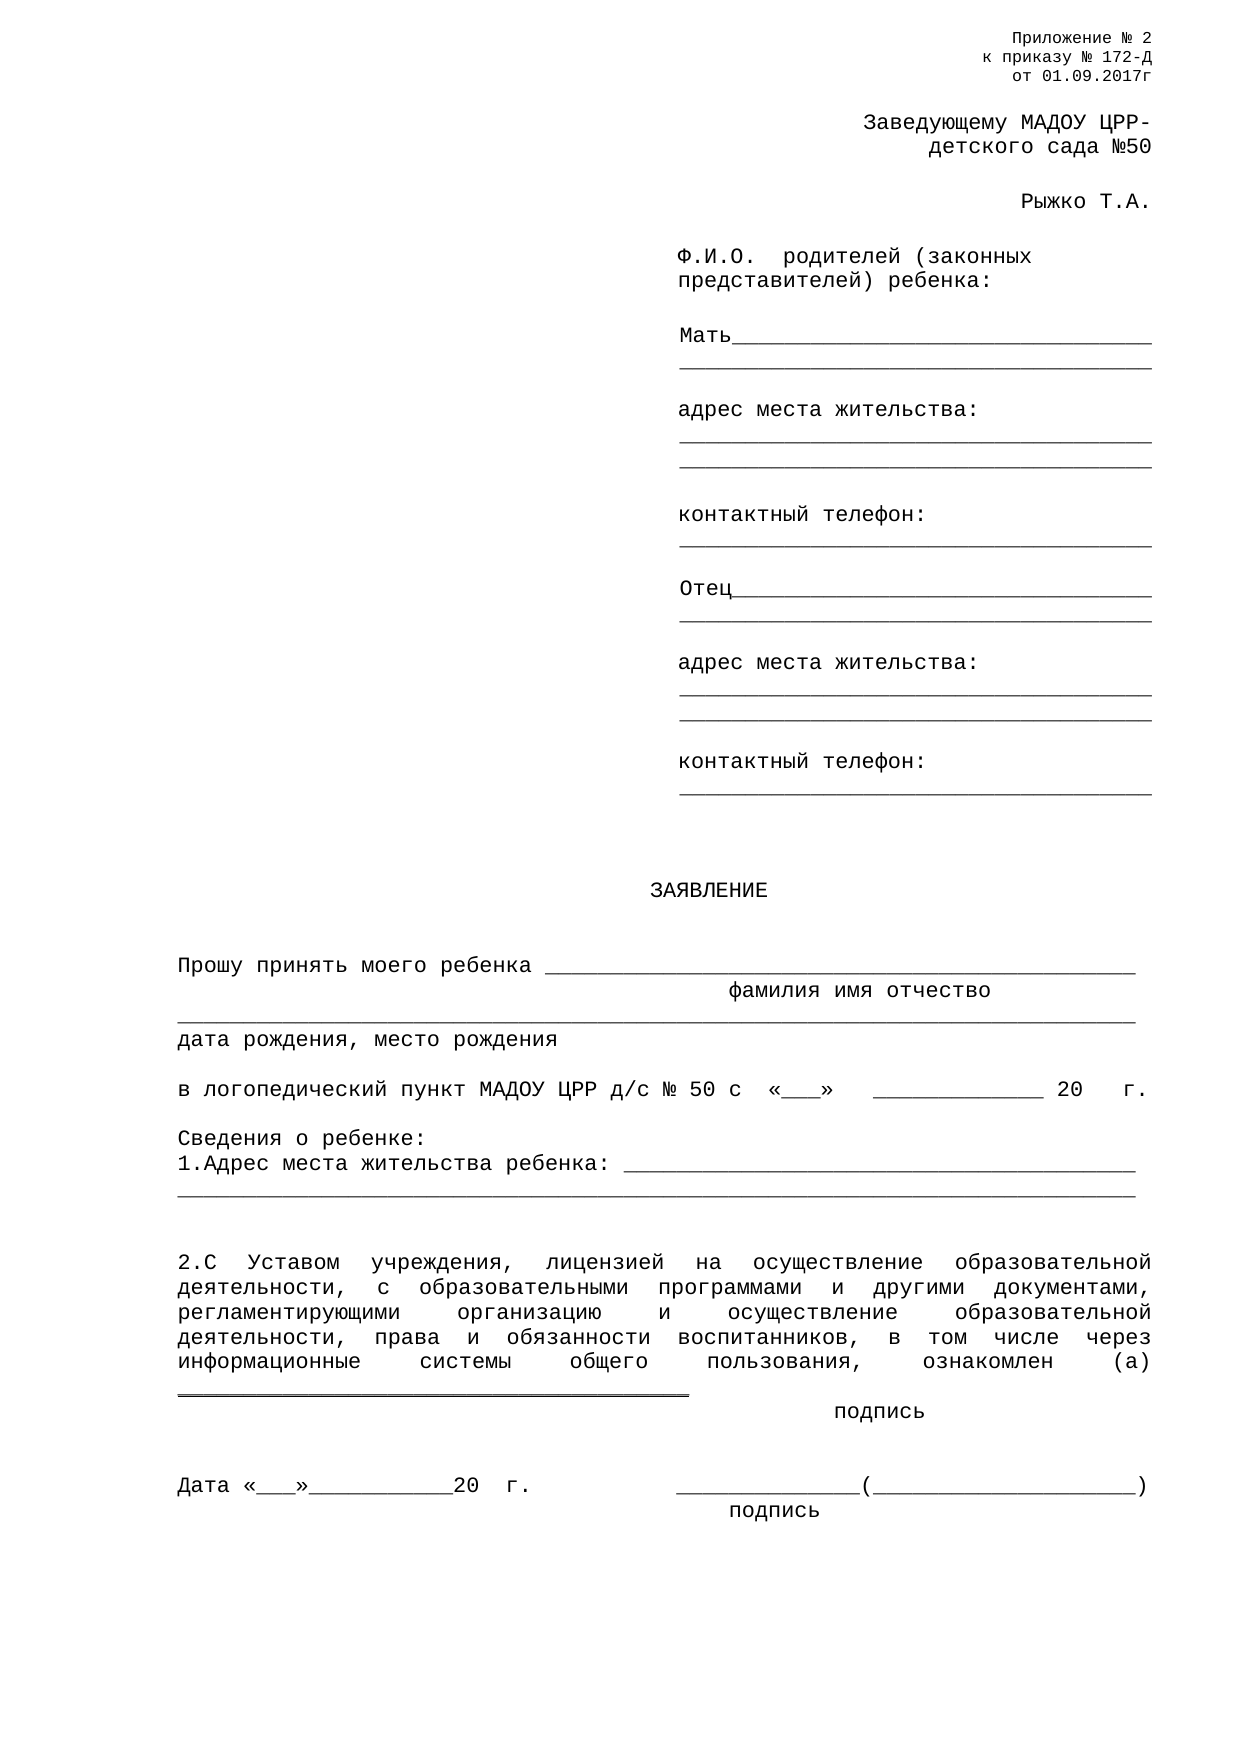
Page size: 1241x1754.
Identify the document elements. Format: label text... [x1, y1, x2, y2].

text 1.Адрес места жительства ребенка: _______________________________________ [177, 1152, 1152, 1177]
text Отец________________________________ [177, 577, 1152, 602]
text представителей) ребенка: [177, 270, 1152, 294]
text от 01.09.2017г [177, 67, 1152, 86]
text дата рождения, место рождения [177, 1028, 1152, 1053]
text Заведующему МАДОУ ЦРР- [177, 111, 1152, 136]
text Дата «___»___________20 г. ______________(____________________) [177, 1475, 1152, 1499]
text ЗАЯВЛЕНИЕ [177, 880, 1152, 904]
text к приказу № 172-Д [177, 48, 1152, 67]
text ____________________________________ [177, 676, 1152, 701]
text фамилия имя отчество _________________________________________________________________________ [177, 979, 1152, 1028]
text подпись [177, 1499, 1152, 1524]
text ____________________________________ [177, 423, 1152, 448]
text Рыжко Т.А. [177, 161, 1152, 215]
text в логопедический пункт МАДОУ ЦРР д/с № 50 с «___» _____________ 20 г. [177, 1078, 1152, 1103]
text Приложение № 2 [177, 29, 1152, 48]
text Мать________________________________ ____________________________________ [177, 294, 1152, 374]
text адрес места жительства: [177, 652, 1152, 676]
text адрес места жительства: [177, 399, 1152, 423]
text ____________________________________ [177, 602, 1152, 627]
text ____________________________________ [177, 448, 1152, 473]
text Сведения о ребенке: [177, 1128, 1152, 1152]
text ____________________________________ [177, 776, 1152, 800]
text контактный телефон: [177, 751, 1152, 776]
text Прошу принять моего ребенка _____________________________________________ [177, 954, 1152, 979]
text подпись [177, 1400, 1152, 1425]
text 2.С Уставом учреждения, лицензией на осуществление образовательной деятельности, с образовательными программами и другими документами, регламентирующими организацию и осуществление образовательной деятельности, права и обязанности воспитанников, в том числе через информационные системы общего пользования, ознакомлен (а) _______________________________________ [177, 1252, 1152, 1400]
text _________________________________________________________________________ [177, 1177, 1152, 1202]
text ____________________________________ [177, 528, 1152, 552]
text ____________________________________ [177, 701, 1152, 726]
text Ф.И.О. родителей (законных [177, 245, 1152, 270]
text контактный телефон: [177, 503, 1152, 528]
text детского сада №50 [177, 136, 1152, 161]
